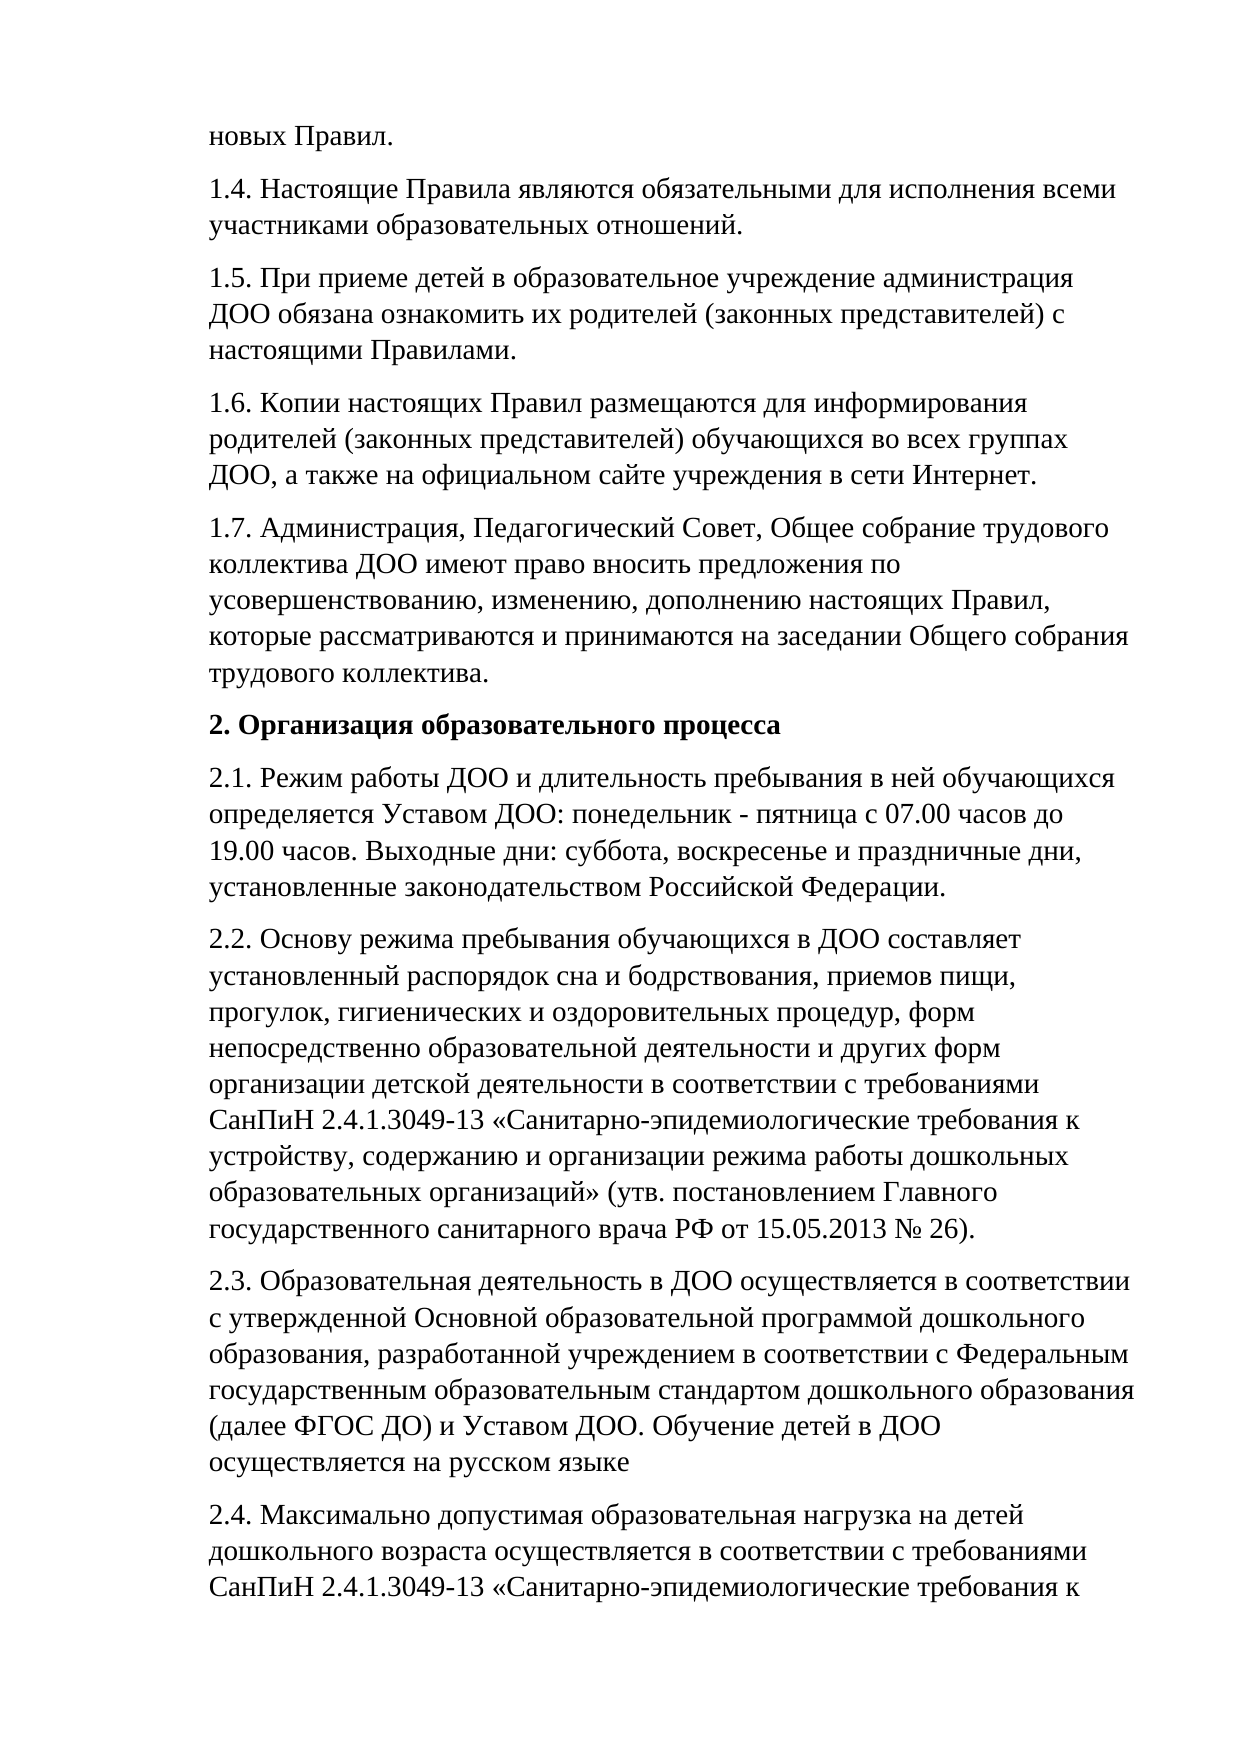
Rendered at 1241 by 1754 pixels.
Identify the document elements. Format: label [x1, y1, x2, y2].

table_header [177, 118, 1151, 1636]
